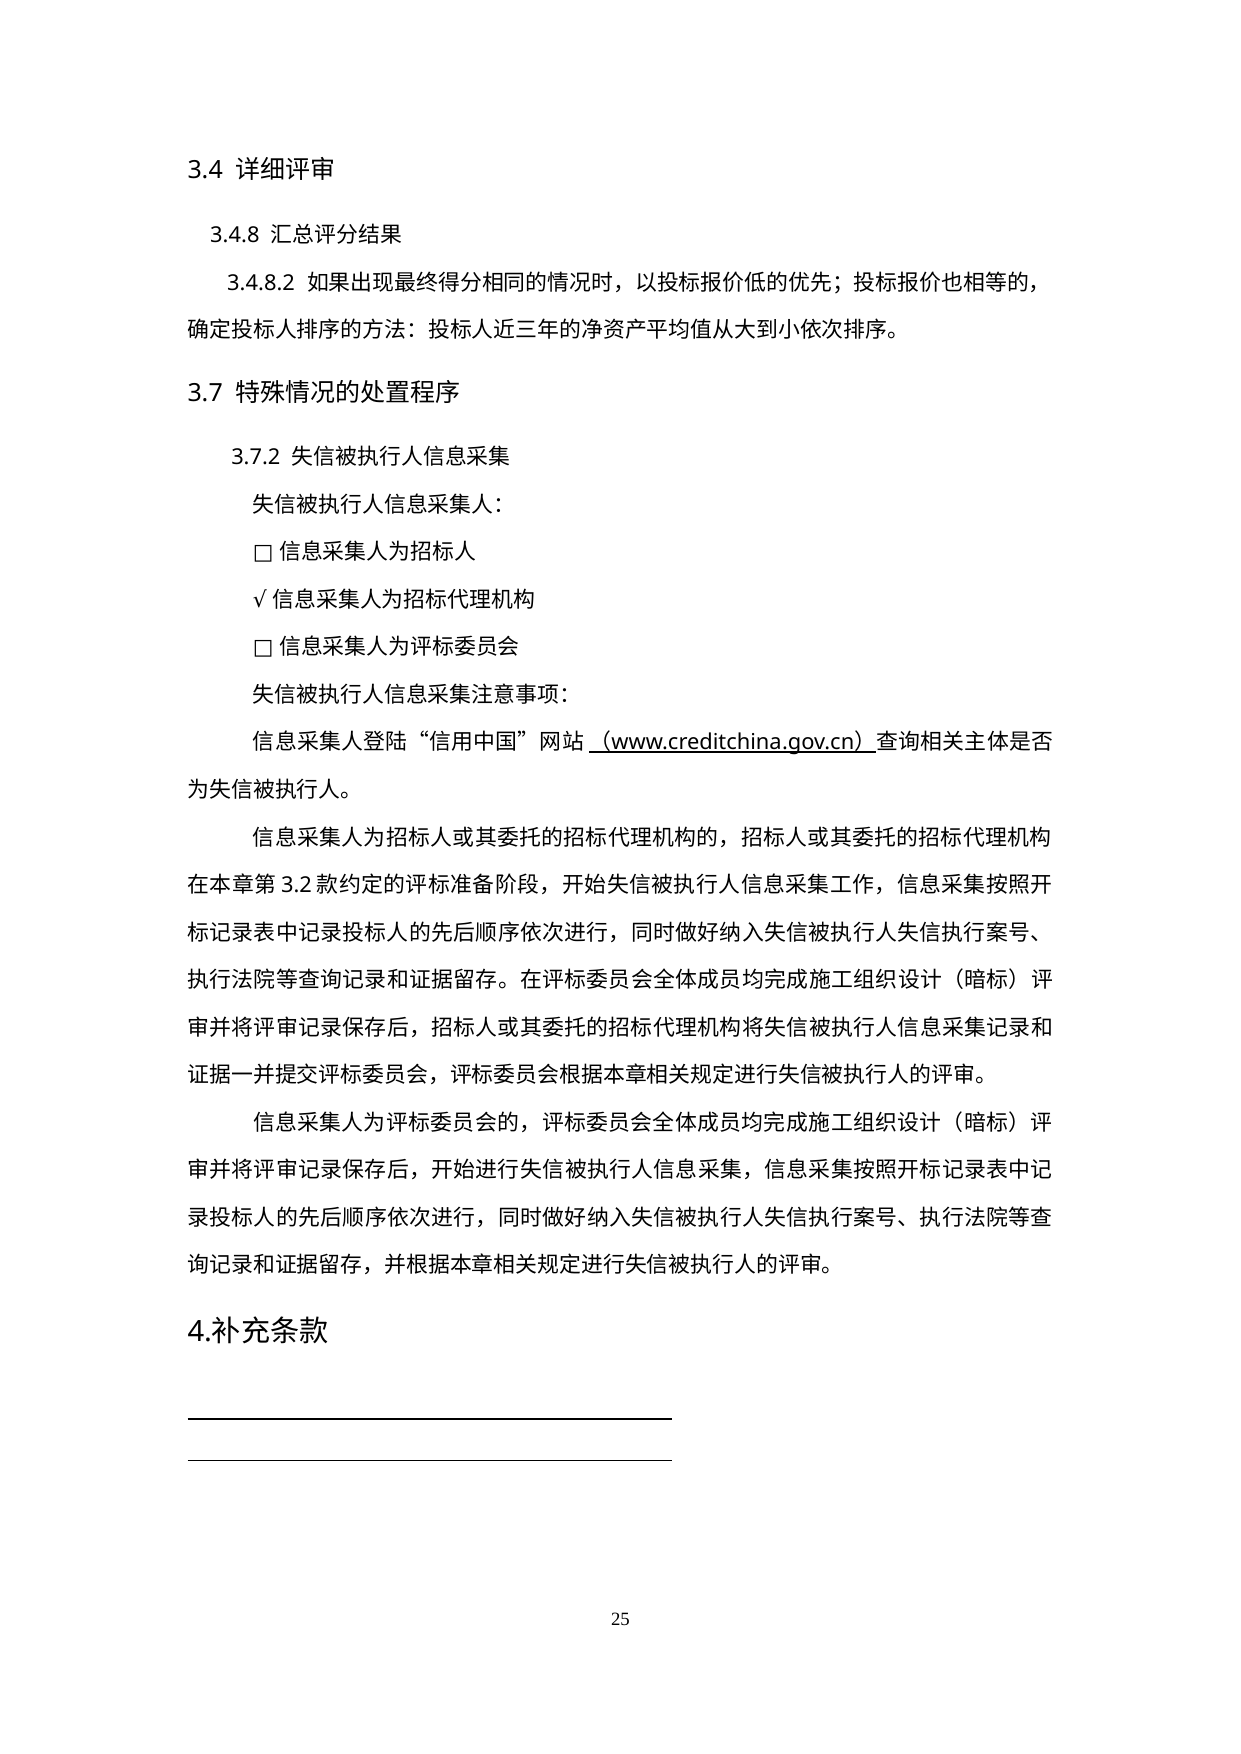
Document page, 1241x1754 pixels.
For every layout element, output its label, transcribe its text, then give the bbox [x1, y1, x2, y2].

text 3.7.2 失信被执行人信息采集 [187, 439, 1053, 471]
text 信息采集人为评标委员会的，评标委员会全体成员均完成施工组织设计（暗标）评审并将评审记录保存后，开始进行失信被执行人信息采集，信息采集按照开标记录表中记录投标人的先后顺序依次进行，同时做好纳入失信被执行人失信执行案号、执行法院等查询记录和证据留存，并根据本章相关规定进行失信被执行人的评审。 [187, 1104, 1053, 1279]
text 3.4.8.2 如果出现最终得分相同的情况时，以投标报价低的优先；投标报价也相等的，确定投标人排序的方法：投标人近三年的净资产平均值从大到小依次排序。 [187, 264, 1053, 344]
text 3.4.8 汇总评分结果 [187, 217, 1053, 249]
text √ 信息采集人为招标代理机构 [187, 582, 1053, 613]
text □ 信息采集人为评标委员会 [187, 629, 1053, 661]
text 失信被执行人信息采集人： [187, 487, 1053, 518]
text 信息采集人为招标人或其委托的招标代理机构的，招标人或其委托的招标代理机构在本章第3.2款约定的评标准备阶段，开始失信被执行人信息采集工作，信息采集按照开标记录表中记录投标人的先后顺序依次进行，同时做好纳入失信被执行人失信执行案号、执行法院等查询记录和证据留存。在评标委员会全体成员均完成施工组织设计（暗标）评审并将评审记录保存后，招标人或其委托的招标代理机构将失信被执行人信息采集记录和证据一并提交评标委员会，评标委员会根据本章相关规定进行失信被执行人的评审。 [187, 819, 1053, 1089]
text 4.补充条款 [187, 1307, 1053, 1349]
text 3.7 特殊情况的处置程序 [187, 372, 1053, 408]
text 失信被执行人信息采集注意事项： [187, 677, 1053, 708]
text 3.4 详细评审 [187, 150, 1053, 186]
text □ 信息采集人为招标人 [187, 534, 1053, 566]
text 信息采集人登陆“信用中国”网站 （www.creditchina.gov.cn）查询相关主体是否为失信被执行人。 [187, 724, 1053, 804]
